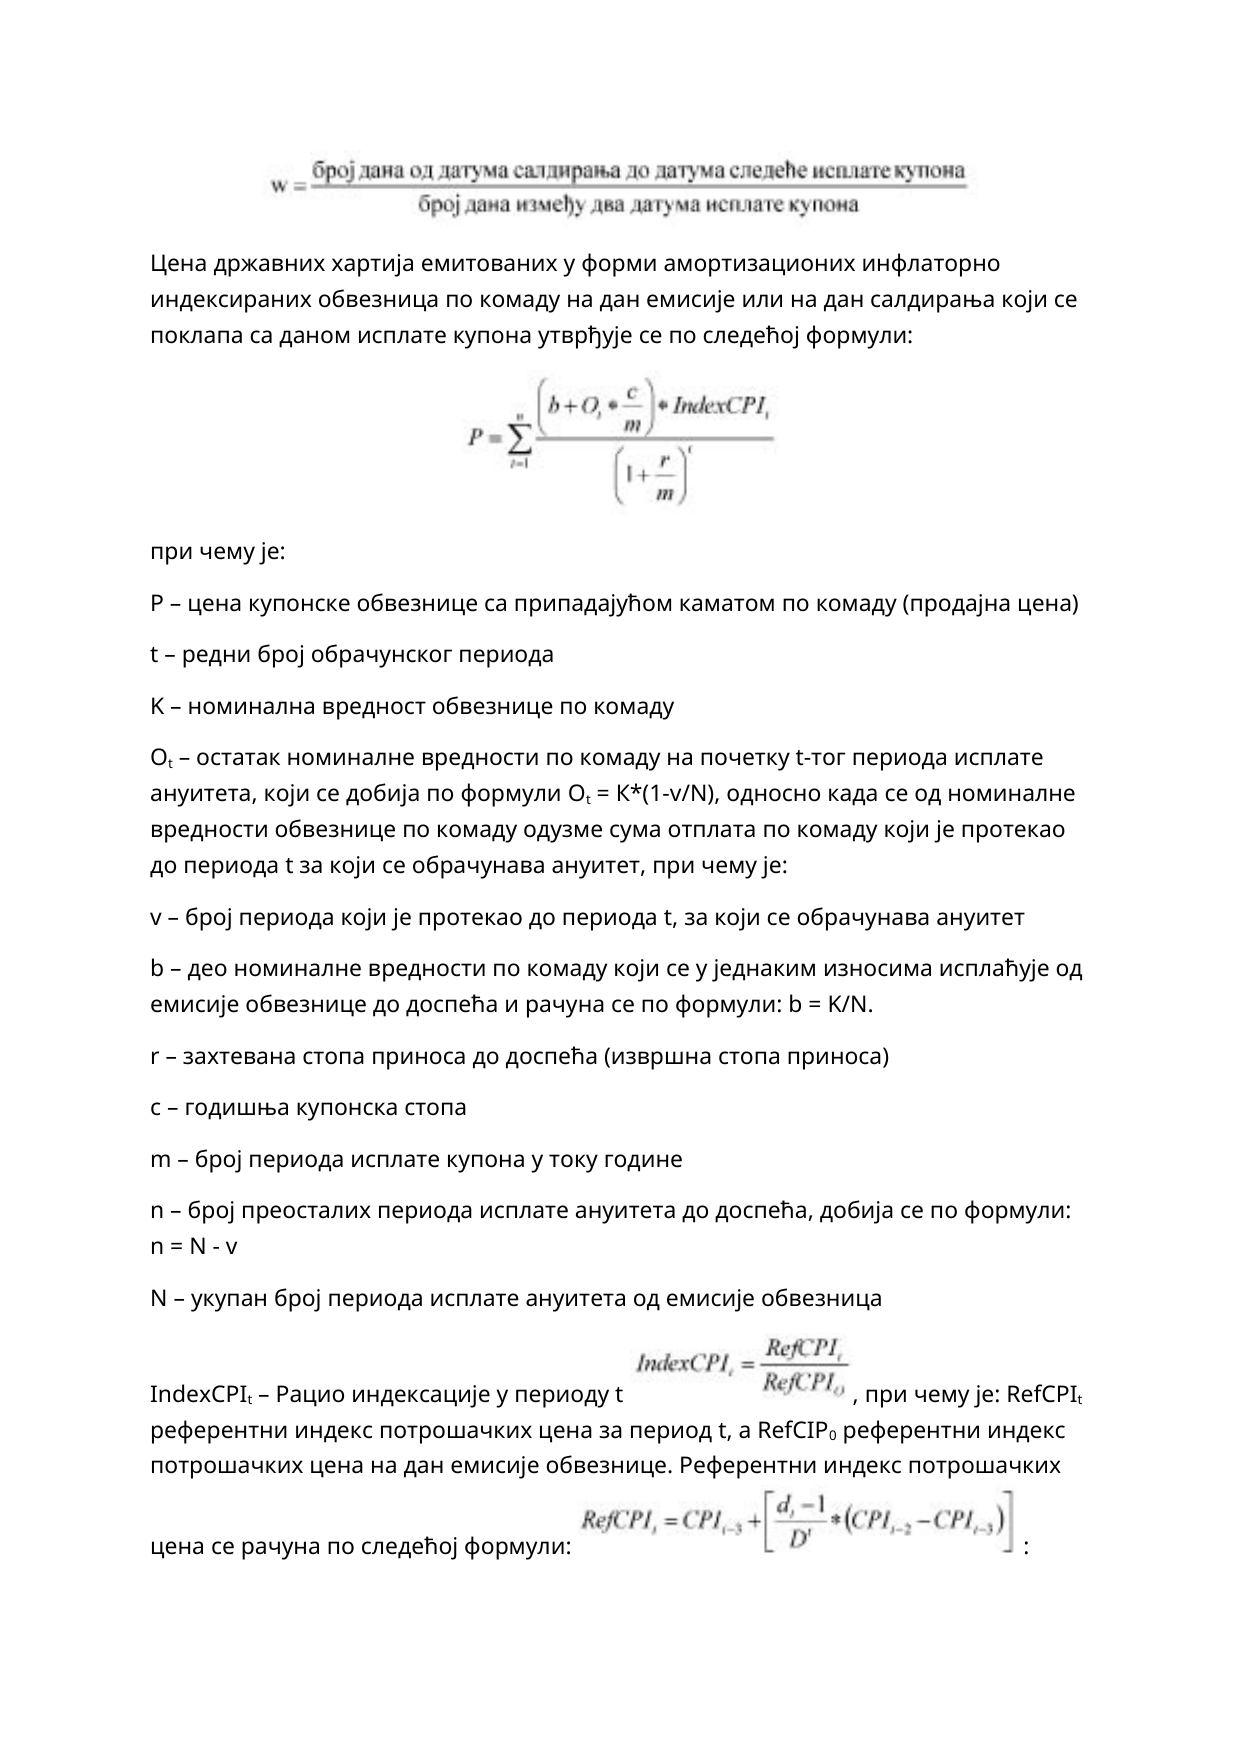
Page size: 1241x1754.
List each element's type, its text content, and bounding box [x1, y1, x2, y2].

picture [577, 1485, 1018, 1555]
text N – укупан број периода исплате ануитета од емисије обвезница [150, 1282, 1090, 1313]
text r – захтевана стопа приноса до доспећа (извршна стопа приноса) [150, 1039, 1090, 1071]
text m – број периода исплате купона у току године [150, 1143, 1090, 1174]
text v – број периода који је протекао до периода t, за који се обрачунава ануитет [150, 901, 1090, 932]
text c – годишња купонска стопа [150, 1091, 1090, 1122]
text K – номинална вредност обвезнице по комаду [150, 689, 1090, 721]
picture [629, 1333, 853, 1402]
text t – редни број обрачунског периода [150, 638, 1090, 669]
text b – део номиналне вредности по комаду који се у једнаким износима исплаћује од емисије обвезнице до доспећа и рачуна се по формули: b = K/N. [150, 952, 1090, 1019]
picture [461, 370, 779, 515]
text Цена државних хартија емитованих у форми амортизационих инфлаторно индексираних обвезница по комаду на дан емисије или на дан салдирања који се поклапа са даном исплате купона утврђује се по следећој формули: [150, 247, 1090, 351]
text n – број преосталих периода исплате ануитета до доспећа, добија се по формули: n = N - v [150, 1194, 1090, 1261]
text при чему је: [150, 535, 1090, 566]
picture [261, 150, 979, 227]
text IndexCPIt – Рацио индексације у периоду t , при чему је: RefCPIt референтни индекс потрошачких цена за период t, а RefCIP0 референтни индекс потрошачких цена на дан емисије обвезнице. Референтни индекс потрошачких цена се рачуна по следећој формули: : [150, 1333, 1090, 1561]
text Ot – остатак номиналне вредности по комаду на почетку t-тог периода исплате ануитета, који се добија по формули Ot = К*(1-v/N), односно када се од номиналне вредности обвезнице по комаду одузме сума отплата по комаду који је протекао до периода t за који се обрачунава ануитет, при чему је: [150, 741, 1090, 880]
text P – цена купонске обвезнице са припадајућом каматом по комаду (продајна цена) [150, 586, 1090, 618]
